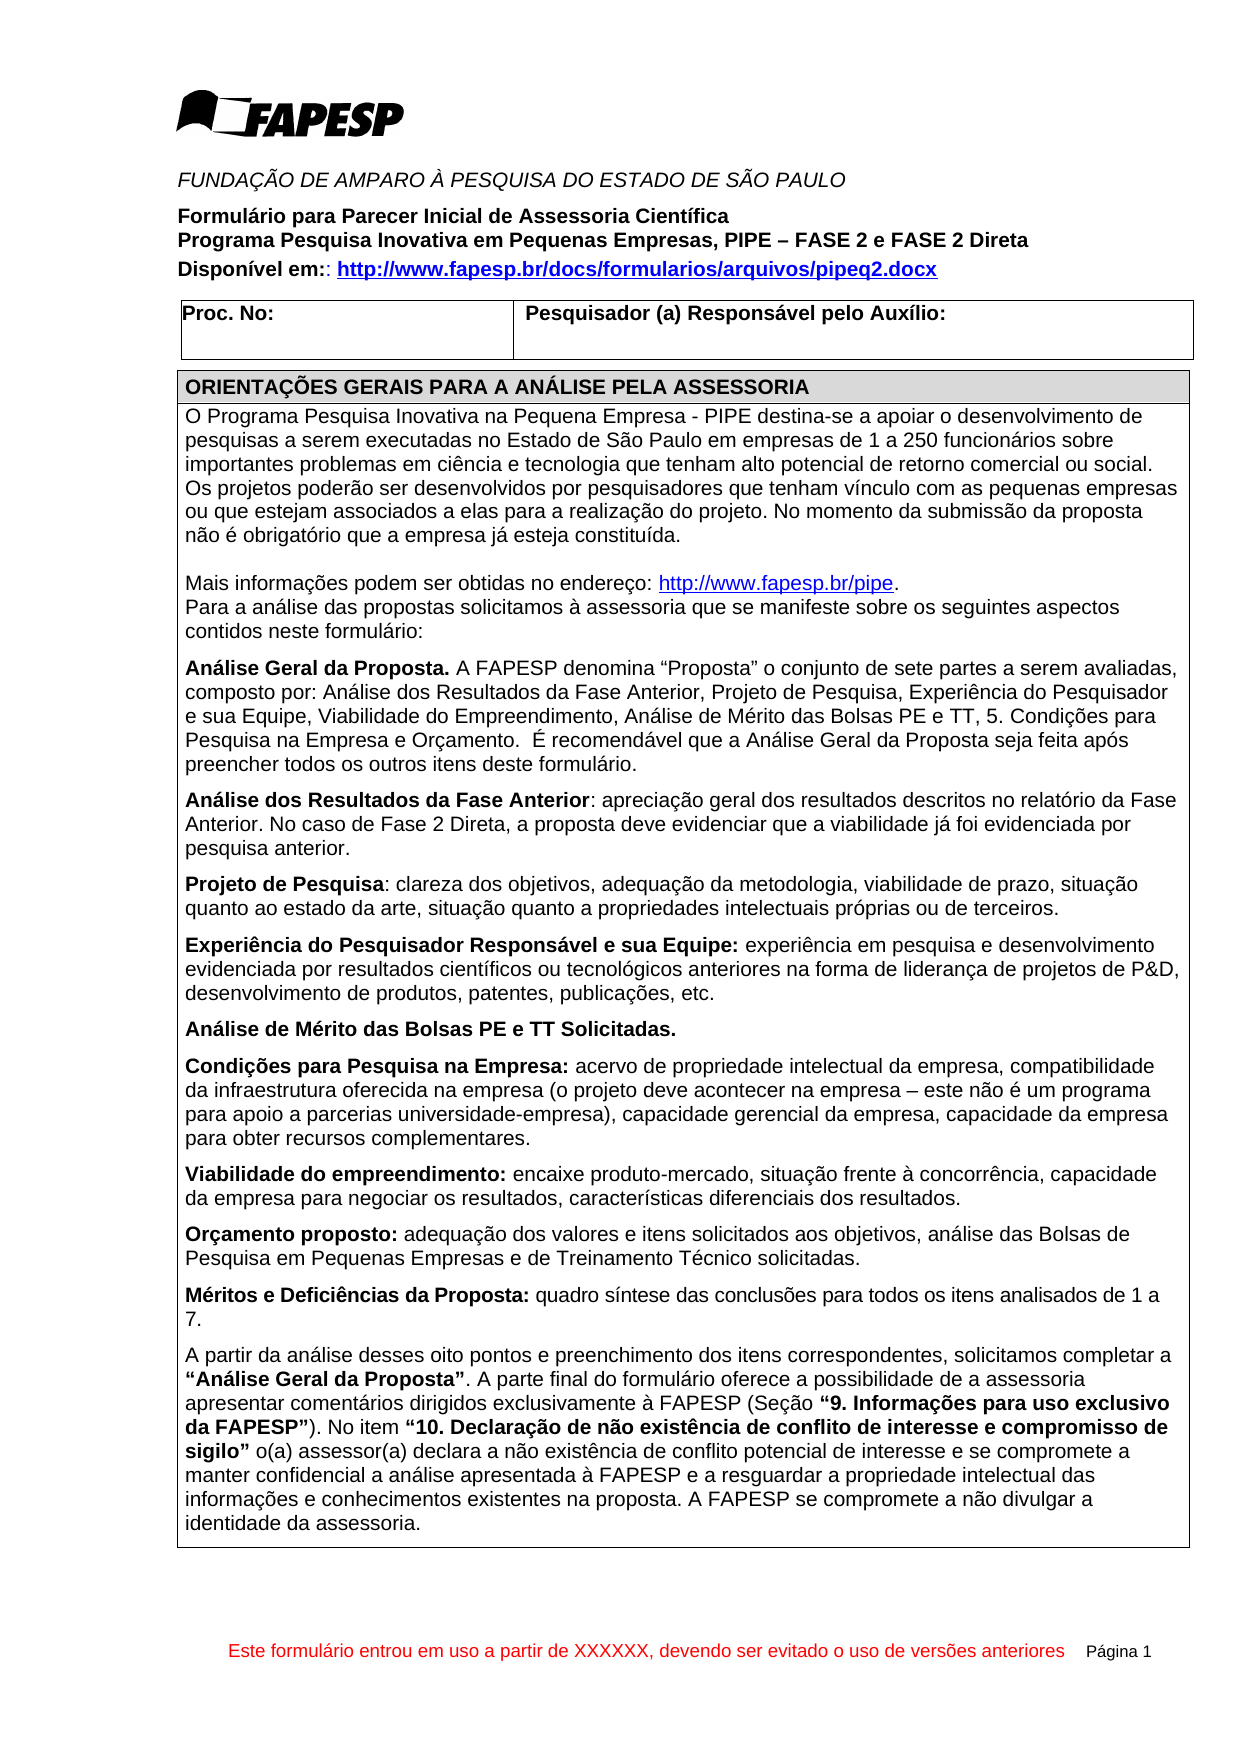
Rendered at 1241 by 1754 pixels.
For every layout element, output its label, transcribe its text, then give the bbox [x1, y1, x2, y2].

table_header Proc. No: [182, 301, 513, 359]
picture [174, 90, 405, 137]
text Formulário para Parecer Inicial de Assessoria Científica [177, 204, 1152, 228]
table_header ORIENTAÇÕES GERAIS PARA A ANÁLISE PELA ASSESSORIA [178, 371, 1189, 402]
subtitle FUNDAÇÃO DE AMPARO À PESQUISA DO ESTADO DE SÃO PAULO [177, 168, 1152, 192]
text Disponível em:: http://www.fapesp.br/docs/formularios/arquivos/pipeq2.docx [177, 257, 1167, 281]
table_cell O Programa Pesquisa Inovativa na Pequena Empresa - PIPE destina-se a apoiar o desenvolvimento de pesquisas a serem executadas no Estado de São Paulo em empresas de 1 a 250 funcionários sobre importantes problemas em ciência e tecnologia que tenham alto potencial de retorno comercial ou social. Os projetos poderão ser desenvolvidos por pesquisadores que tenham vínculo com as pequenas empresas ou que estejam associados a elas para a realização do projeto. No momento da submissão da proposta não é obrigatório que a empresa já esteja constituída. Mais informações podem ser obtidas no endereço: http://www.fapesp.br/pipe. Para a análise das propostas solicitamos à assessoria que se manifeste sobre os seguintes aspectos contidos neste formulário: Análise Geral da Proposta. A FAPESP denomina “Proposta” o conjunto de sete partes a serem avaliadas, composto por: Análise dos Resultados da Fase Anterior, Projeto de Pesquisa, Experiência do Pesquisador e sua Equipe, Viabilidade do Empreendimento, Análise de Mérito das Bolsas PE e TT, 5. Condições para Pesquisa na Empresa e Orçamento. É recomendável que a Análise Geral da Proposta seja feita após preencher todos os outros itens deste formulário. Análise dos Resultados da Fase Anterior: apreciação geral dos resultados descritos no relatório da Fase Anterior. No caso de Fase 2 Direta, a proposta deve evidenciar que a viabilidade já foi evidenciada por pesquisa anterior. Projeto de Pesquisa: clareza dos objetivos, adequação da metodologia, viabilidade de prazo, situação quanto ao estado da arte, situação quanto a propriedades intelectuais próprias ou de terceiros. Experiência do Pesquisador Responsável e sua Equipe: experiência em pesquisa e desenvolvimento evidenciada por resultados científicos ou tecnológicos anteriores na forma de liderança de projetos de P&D, desenvolvimento de produtos, patentes, publicações, etc. Análise de Mérito das Bolsas PE e TT Solicitadas. Condições para Pesquisa na Empresa: acervo de propriedade intelectual da empresa, compatibilidade da infraestrutura oferecida na empresa (o projeto deve acontecer na empresa – este não é um programa para apoio a parcerias universidade-empresa), capacidade gerencial da empresa, capacidade da empresa para obter recursos complementares. Viabilidade do empreendimento: encaixe produto-mercado, situação frente à concorrência, capacidade da empresa para negociar os resultados, características diferenciais dos resultados. Orçamento proposto: adequação dos valores e itens solicitados aos objetivos, análise das Bolsas de Pesquisa em Pequenas Empresas e de Treinamento Técnico solicitadas. Méritos e Deficiências da Proposta: quadro síntese das conclusões para todos os itens analisados de 1 a 7. A partir da análise desses oito pontos e preenchimento dos itens correspondentes, solicitamos completar a “Análise Geral da Proposta”. A parte final do formulário oferece a possibilidade de a assessoria apresentar comentários dirigidos exclusivamente à FAPESP (Seção “9. Informações para uso exclusivo da FAPESP”). No item “10. Declaração de não existência de conflito de interesse e compromisso de sigilo” o(a) assessor(a) declara a não existência de conflito potencial de interesse e se compromete a manter confidencial a análise apresentada à FAPESP e a resguardar a propriedade intelectual das informações e conhecimentos existentes na proposta. A FAPESP se compromete a não divulgar a identidade da assessoria. [178, 404, 1189, 1547]
table_header Pesquisador (a) Responsável pelo Auxílio: [514, 301, 1193, 359]
text Programa Pesquisa Inovativa em Pequenas Empresas, PIPE – FASE 2 e FASE 2 Direta [177, 228, 1152, 252]
